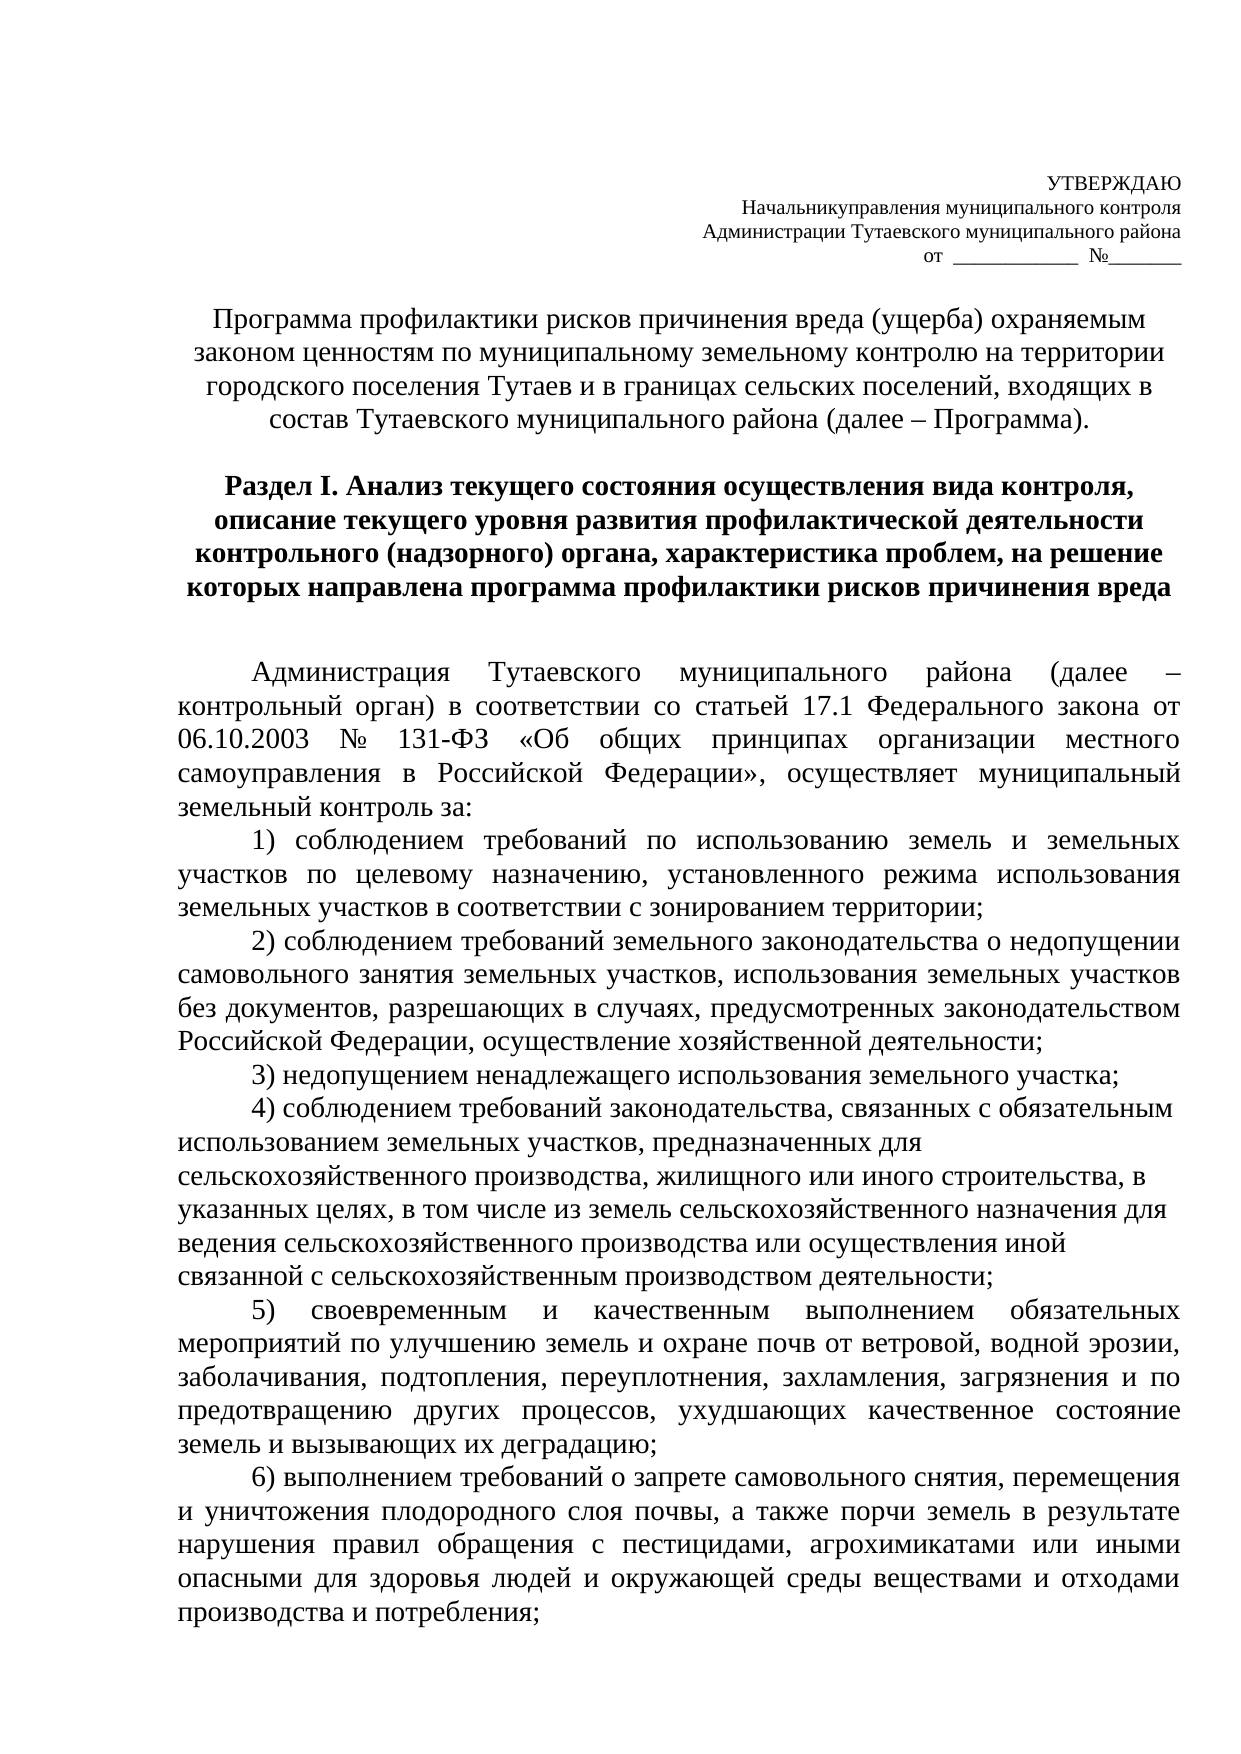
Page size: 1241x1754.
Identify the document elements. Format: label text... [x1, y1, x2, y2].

text УТВЕРЖДАЮ [177, 171, 1181, 195]
text 4) соблюдением требований законодательства, связанных с обязательным использованием земельных участков, предназначенных для сельскохозяйственного производства, жилищного или иного строительства, в указанных целях, в том числе из земель сельскохозяйственного назначения для ведения сельскохозяйственного производства или осуществления иной связанной с сельскохозяйственным производством деятельности; [177, 1091, 1181, 1292]
text от ____________ №_______ [177, 243, 1181, 267]
text 6) выполнением требований о запрете самовольного снятия, перемещения и уничтожения плодородного слоя почвы, а также порчи земель в результате нарушения правил обращения с пестицидами, агрохимикатами или иными опасными для здоровья людей и окружающей среды веществами и отходами производства и потребления; [177, 1459, 1181, 1627]
text 3) недопущением ненадлежащего использования земельного участка; [177, 1057, 1181, 1091]
text Программа профилактики рисков причинения вреда (ущерба) охраняемым законом ценностям по муниципальному земельному контролю на территории городского поселения Тутаев и в границах сельских поселений, входящих в состав Тутаевского муниципального района (далее – Программа). [177, 301, 1181, 435]
text 1) соблюдением требований по использованию земель и земельных участков по целевому назначению, установленного режима использования земельных участков в соответствии с зонированием территории; [177, 822, 1181, 923]
text Администрации Тутаевского муниципального района [177, 219, 1181, 243]
text Администрация Тутаевского муниципального района (далее – контрольный орган) в соответствии со статьей 17.1 Федерального закона от 06.10.2003 № 131-ФЗ «Об общих принципах организации местного самоуправления в Российской Федерации», осуществляет муниципальный земельный контроль за: [177, 755, 1181, 822]
text Начальникуправления муниципального контроля [177, 195, 1181, 219]
text 5) своевременным и качественным выполнением обязательных мероприятий по улучшению земель и охране почв от ветровой, водной эрозии, заболачивания, подтопления, переуплотнения, захламления, загрязнения и по предотвращению других процессов, ухудшающих качественное состояние земель и вызывающих их деградацию; [177, 1292, 1181, 1459]
text Администрация Тутаевского муниципального района (далее – контрольный орган) в соответствии со статьей 17.1 Федерального закона от 06.10.2003 № 131-ФЗ «Об общих принципах организации местного самоуправления в Российской Федерации», осуществляет муниципальный земельный контроль за: [177, 654, 1181, 722]
text 2) соблюдением требований земельного законодательства о недопущении самовольного занятия земельных участков, использования земельных участков без документов, разрешающих в случаях, предусмотренных законодательством Российской Федерации, осуществление хозяйственной деятельности; [177, 923, 1181, 1057]
text Раздел I. Анализ текущего состояния осуществления вида контроля, описание текущего уровня развития профилактической деятельности контрольного (надзорного) органа, характеристика проблем, на решение которых направлена программа профилактики рисков причинения вреда [177, 468, 1181, 603]
